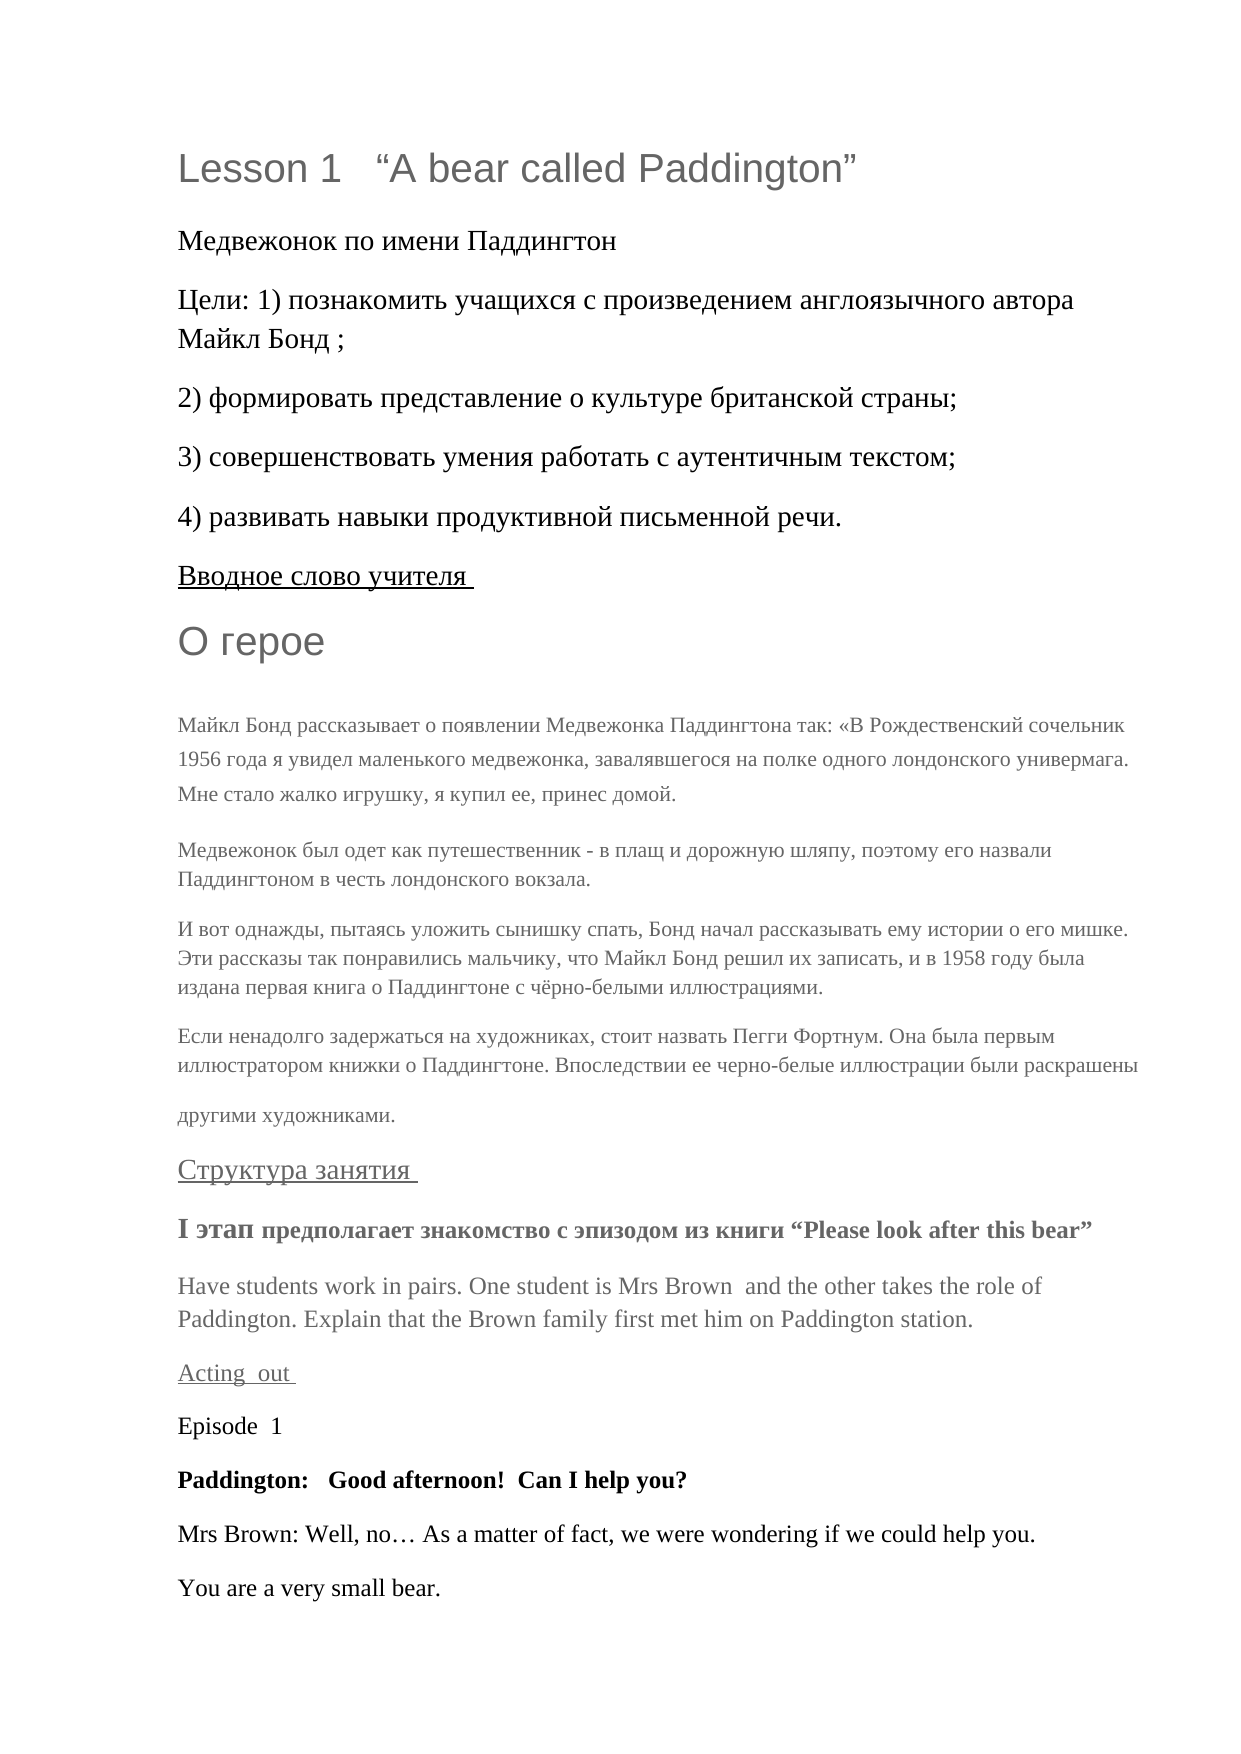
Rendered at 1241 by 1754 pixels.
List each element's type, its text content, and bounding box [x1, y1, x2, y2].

text И вот однажды, пытаясь уложить сынишку спать, Бонд начал рассказывать ему истории о его мишке. Эти рассказы так понравились мальчику, что Майкл Бонд решил их записать, и в 1958 году была издана первая книга о Паддингтоне с чёрно-белыми иллюстрациями. [177, 916, 1152, 999]
text You are a very small bear. [177, 1573, 1152, 1602]
text Цели: 1) познакомить учащихся с произведением англоязычного автора Майкл Бонд ; [177, 282, 1152, 354]
text 4) развивать навыки продуктивной письменной речи. [177, 499, 1152, 532]
text Episode 1 [177, 1411, 1152, 1440]
text Acting out [177, 1358, 1152, 1386]
text О герое [177, 618, 1152, 664]
text Have students work in pairs. One student is Mrs Brown and the other takes the role of Paddington. Explain that the Brown family first met him on Paddington station. [177, 1271, 1152, 1332]
text Медвежонок по имени Паддингтон [177, 223, 1152, 256]
text 3) совершенствовать умения работать с аутентичным текстом; [177, 439, 1152, 473]
text I этап предполагает знакомство с эпизодом из книги “Please look after this bear” [177, 1211, 1152, 1245]
text Медвежонок был одет как путешественник - в плащ и дорожную шляпу, поэтому его назвали Паддингтоном в честь лондонского вокзала. [177, 837, 1152, 891]
text другими художниками. [177, 1102, 1152, 1127]
text Майкл Бонд рассказывает о появлении Медвежонка Паддингтона так: «В Рождественский сочельник 1956 года я увидел маленького медвежонка, завалявшегося на полке одного лондонского универмага. Мне стало жалко игрушку, я купил ее, принес домой. [177, 703, 1152, 806]
text Вводное слово учителя [177, 558, 1152, 592]
text Mrs Brown: Well, no… As a matter of fact, we were wondering if we could help you. [177, 1519, 1152, 1548]
text Структура занятия [177, 1152, 1152, 1186]
text Если ненадолго задержаться на художниках, стоит назвать Пегги Фортнум. Она была первым иллюстратором книжки о Паддингтоне. Впоследствии ее черно-белые иллюстрации были раскрашены [177, 1023, 1152, 1078]
subtitle Lesson 1 “A bear called Paddington” [177, 142, 1152, 192]
text Paddington: Good afternoon! Can I help you? [177, 1465, 1152, 1494]
text 2) формировать представление о культуре британской страны; [177, 380, 1152, 414]
